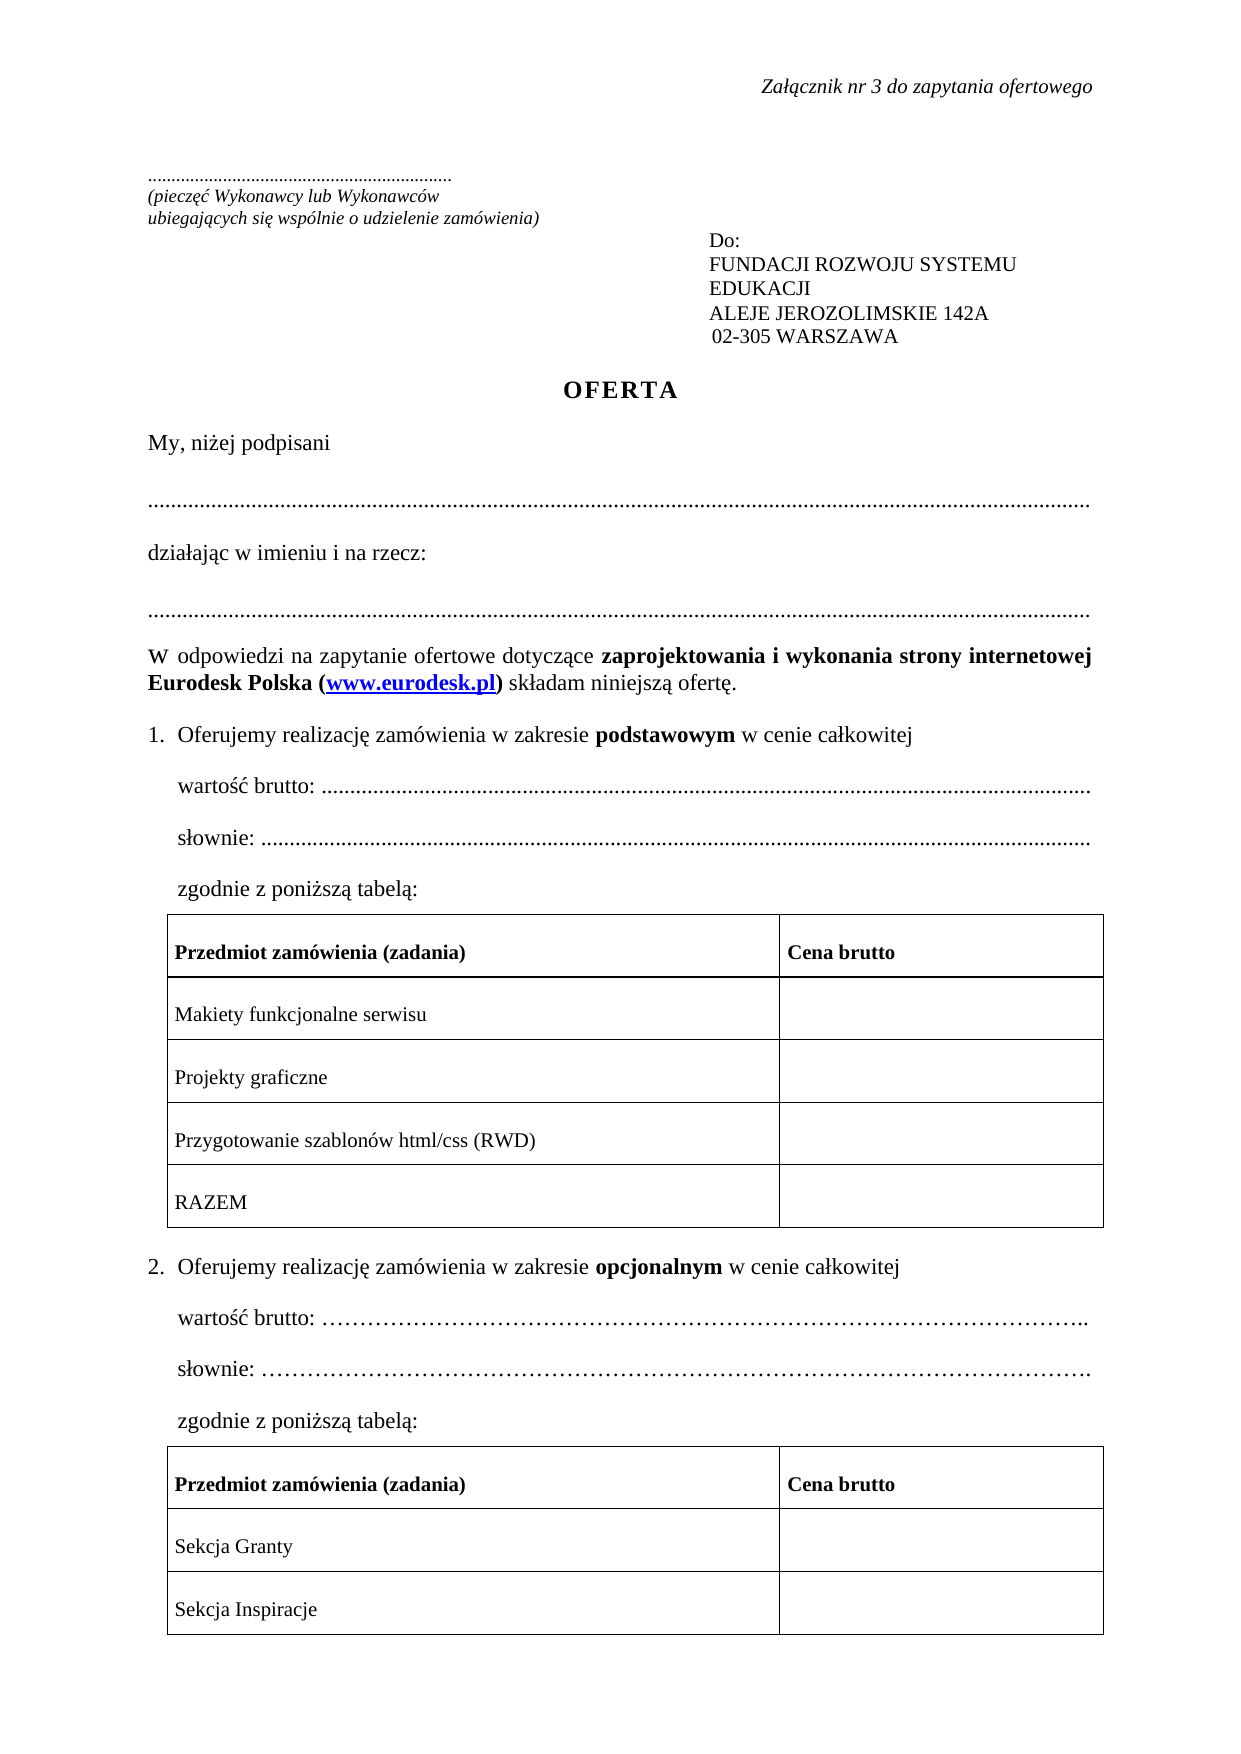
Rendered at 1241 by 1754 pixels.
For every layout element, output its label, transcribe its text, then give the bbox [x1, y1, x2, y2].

table_cell RAZEM [168, 1165, 779, 1227]
text 02-305 WARSZAWA [148, 324, 1093, 348]
table_cell Sekcja Inspiracje [168, 1572, 779, 1633]
text My, niżej podpisani [148, 429, 1053, 455]
table_cell [780, 1040, 1103, 1102]
table_cell [780, 1509, 1103, 1571]
text ALEJE JEROZOLIMSKIE 142A [148, 300, 1093, 324]
text wartość brutto: ……………………………………………………………………………………….. [177, 1304, 1093, 1331]
text zgodnie z poniższą tabelą: [177, 875, 1093, 901]
table_header Cena brutto [780, 915, 1103, 976]
table_cell [780, 978, 1103, 1039]
table_cell Makiety funkcjonalne serwisu [168, 978, 779, 1039]
table_header Przedmiot zamówienia (zadania) [168, 915, 779, 976]
text FUNDACJI ROZWOJU SYSTEMU EDUKACJI [148, 252, 1093, 300]
table_cell [780, 1103, 1103, 1164]
text działając w imieniu i na rzecz: [148, 538, 1053, 565]
table_cell Sekcja Granty [168, 1509, 779, 1571]
table_cell [780, 1165, 1103, 1227]
table_cell [780, 1572, 1103, 1633]
text (pieczęć Wykonawcy lub Wykonawców [148, 185, 1093, 207]
list Oferujemy realizację zamówienia w zakresie podstawowym w cenie całkowitej [148, 721, 1053, 747]
text zgodnie z poniższą tabelą: [177, 1407, 1093, 1433]
text słownie: [177, 823, 1093, 850]
table_cell Projekty graficzne [168, 1040, 779, 1102]
text ubiegających się wspólnie o udzielenie zamówienia) [148, 207, 1093, 228]
text OFERTA [148, 375, 1093, 404]
table_header Cena brutto [780, 1447, 1103, 1508]
text w odpowiedzi na zapytanie ofertowe dotyczące zaprojektowania i wykonania strony internetowej Eurodesk Polska (www.eurodesk.pl) składam niniejszą ofertę. [148, 636, 1093, 696]
text wartość brutto: [177, 772, 1093, 798]
list Oferujemy realizację zamówienia w zakresie opcjonalnym w cenie całkowitej [148, 1253, 1093, 1279]
table_header Przedmiot zamówienia (zadania) [168, 1447, 779, 1508]
text Do: [295, 228, 1093, 252]
text ................................................................. [148, 163, 1093, 185]
text słownie: ………………………………………………………………………………………………. [177, 1356, 1093, 1382]
table_cell Przygotowanie szablonów html/css (RWD) [168, 1103, 779, 1164]
